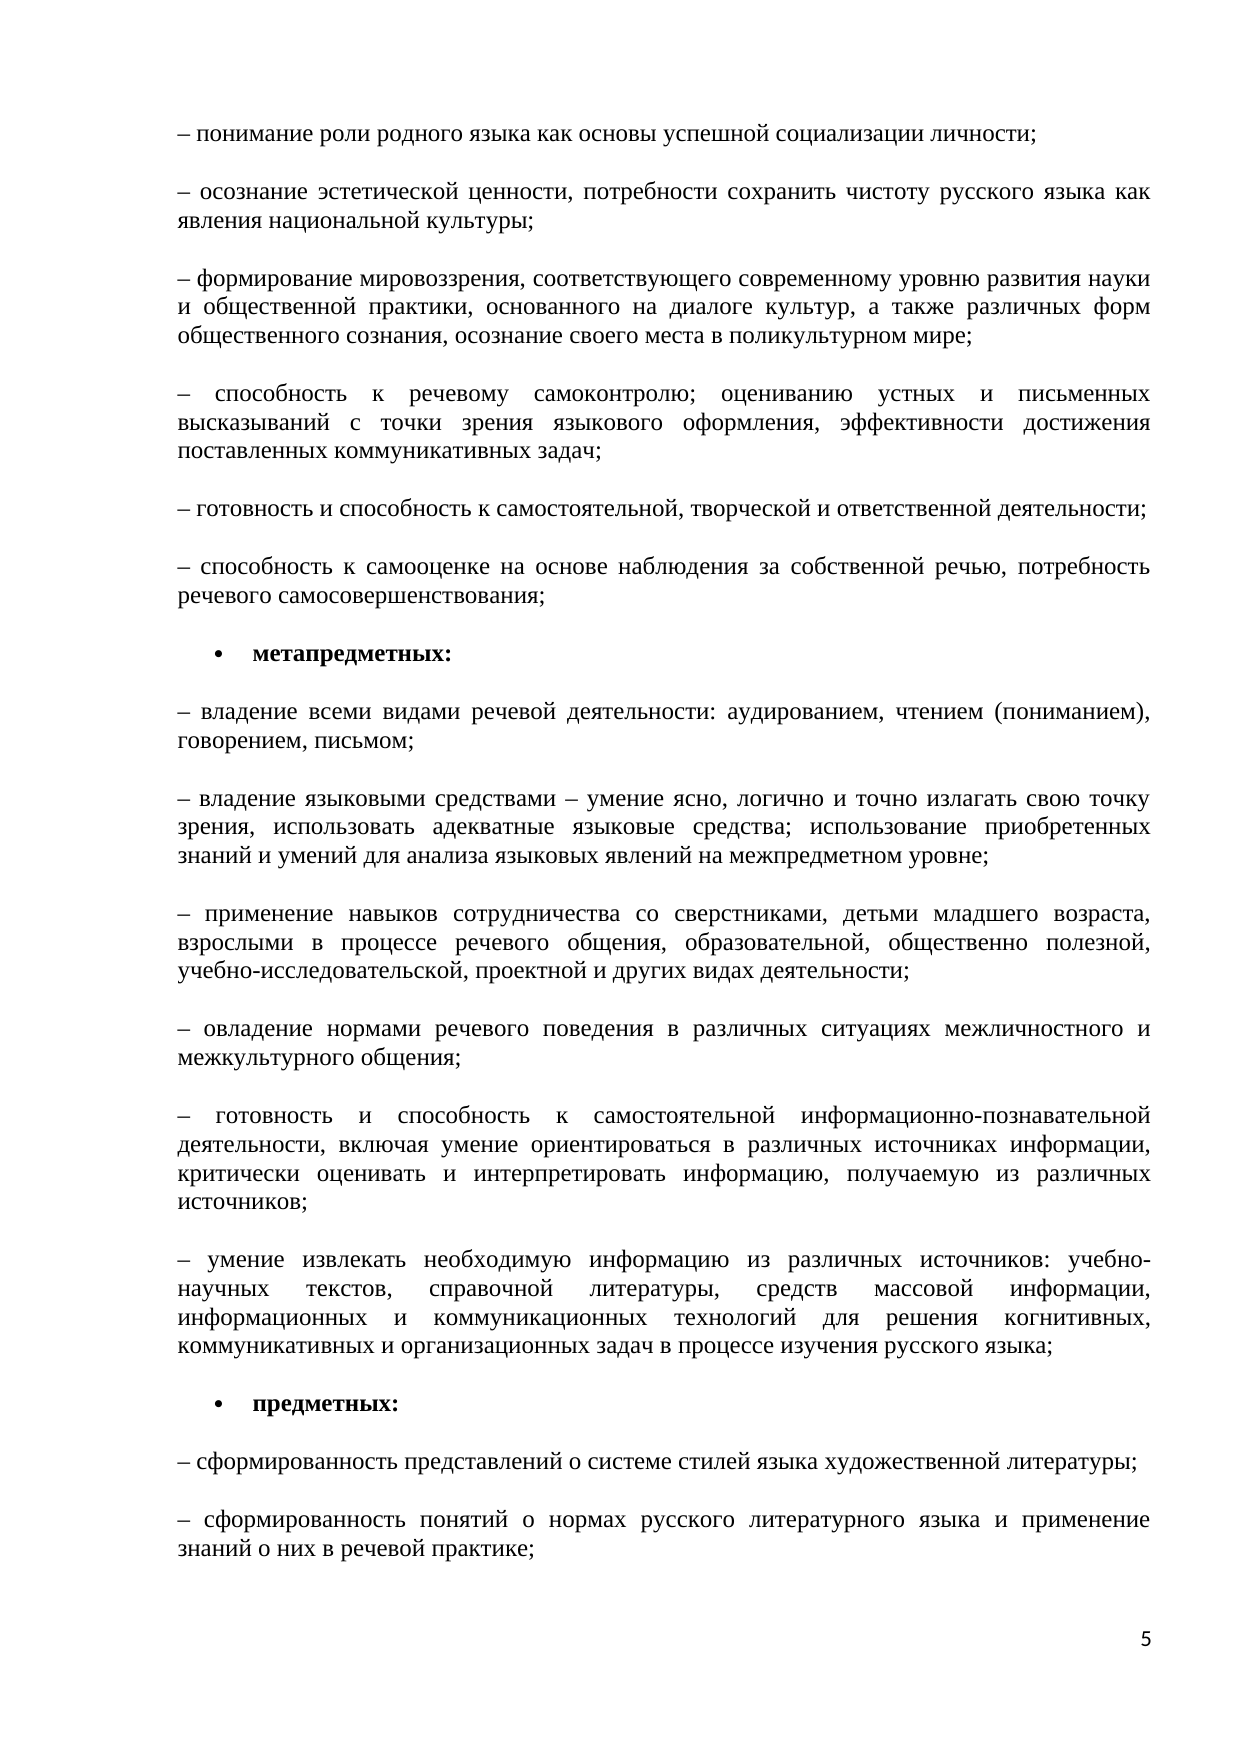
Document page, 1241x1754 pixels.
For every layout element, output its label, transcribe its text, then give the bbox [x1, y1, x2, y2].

text – сформированность понятий о нормах русского литературного языка и применение знаний о них в речевой практике; [177, 1504, 1152, 1562]
text – понимание роли родного языка как основы успешной социализации личности; [177, 118, 1152, 147]
text – готовность и способность к самостоятельной, творческой и ответственной деятельности; [177, 493, 1152, 522]
list предметных: [215, 1388, 1152, 1417]
text – владение языковыми средствами – умение ясно, логично и точно излагать свою точку зрения, использовать адекватные языковые средства; использование приобретенных знаний и умений для анализа языковых явлений на межпредметном уровне; [177, 783, 1152, 869]
text – осознание эстетической ценности, потребности сохранить чистоту русского языка как явления национальной культуры; [177, 176, 1152, 233]
text – овладение нормами речевого поведения в различных ситуациях межличностного и межкультурного общения; [177, 1013, 1152, 1071]
text – способность к речевому самоконтролю; оцениванию устных и письменных высказываний с точки зрения языкового оформления, эффективности достижения поставленных коммуникативных задач; [177, 378, 1152, 464]
text – применение навыков сотрудничества со сверстниками, детьми младшего возраста, взрослыми в процессе речевого общения, образовательной, общественно полезной, учебно-исследовательской, проектной и других видах деятельности; [177, 898, 1152, 984]
text – формирование мировоззрения, соответствующего современному уровню развития науки и общественной практики, основанного на диалоге культур, а также различных форм общественного сознания, осознание своего места в поликультурном мире; [177, 263, 1152, 349]
text – сформированность представлений о системе стилей языка художественной литературы; [177, 1446, 1152, 1475]
list метапредметных: [215, 638, 1152, 667]
text – готовность и способность к самостоятельной информационно-познавательной деятельности, включая умение ориентироваться в различных источниках информации, критически оценивать и интерпретировать информацию, получаемую из различных источников; [177, 1100, 1152, 1215]
text – умение извлекать необходимую информацию из различных источников: учебно-научных текстов, справочной литературы, средств массовой информации, информационных и коммуникационных технологий для решения когнитивных, коммуникативных и организационных задач в процессе изучения русского языка; [177, 1244, 1152, 1359]
text – способность к самооценке на основе наблюдения за собственной речью, потребность речевого самосовершенствования; [177, 551, 1152, 609]
text – владение всеми видами речевой деятельности: аудированием, чтением (пониманием), говорением, письмом; [177, 696, 1152, 753]
